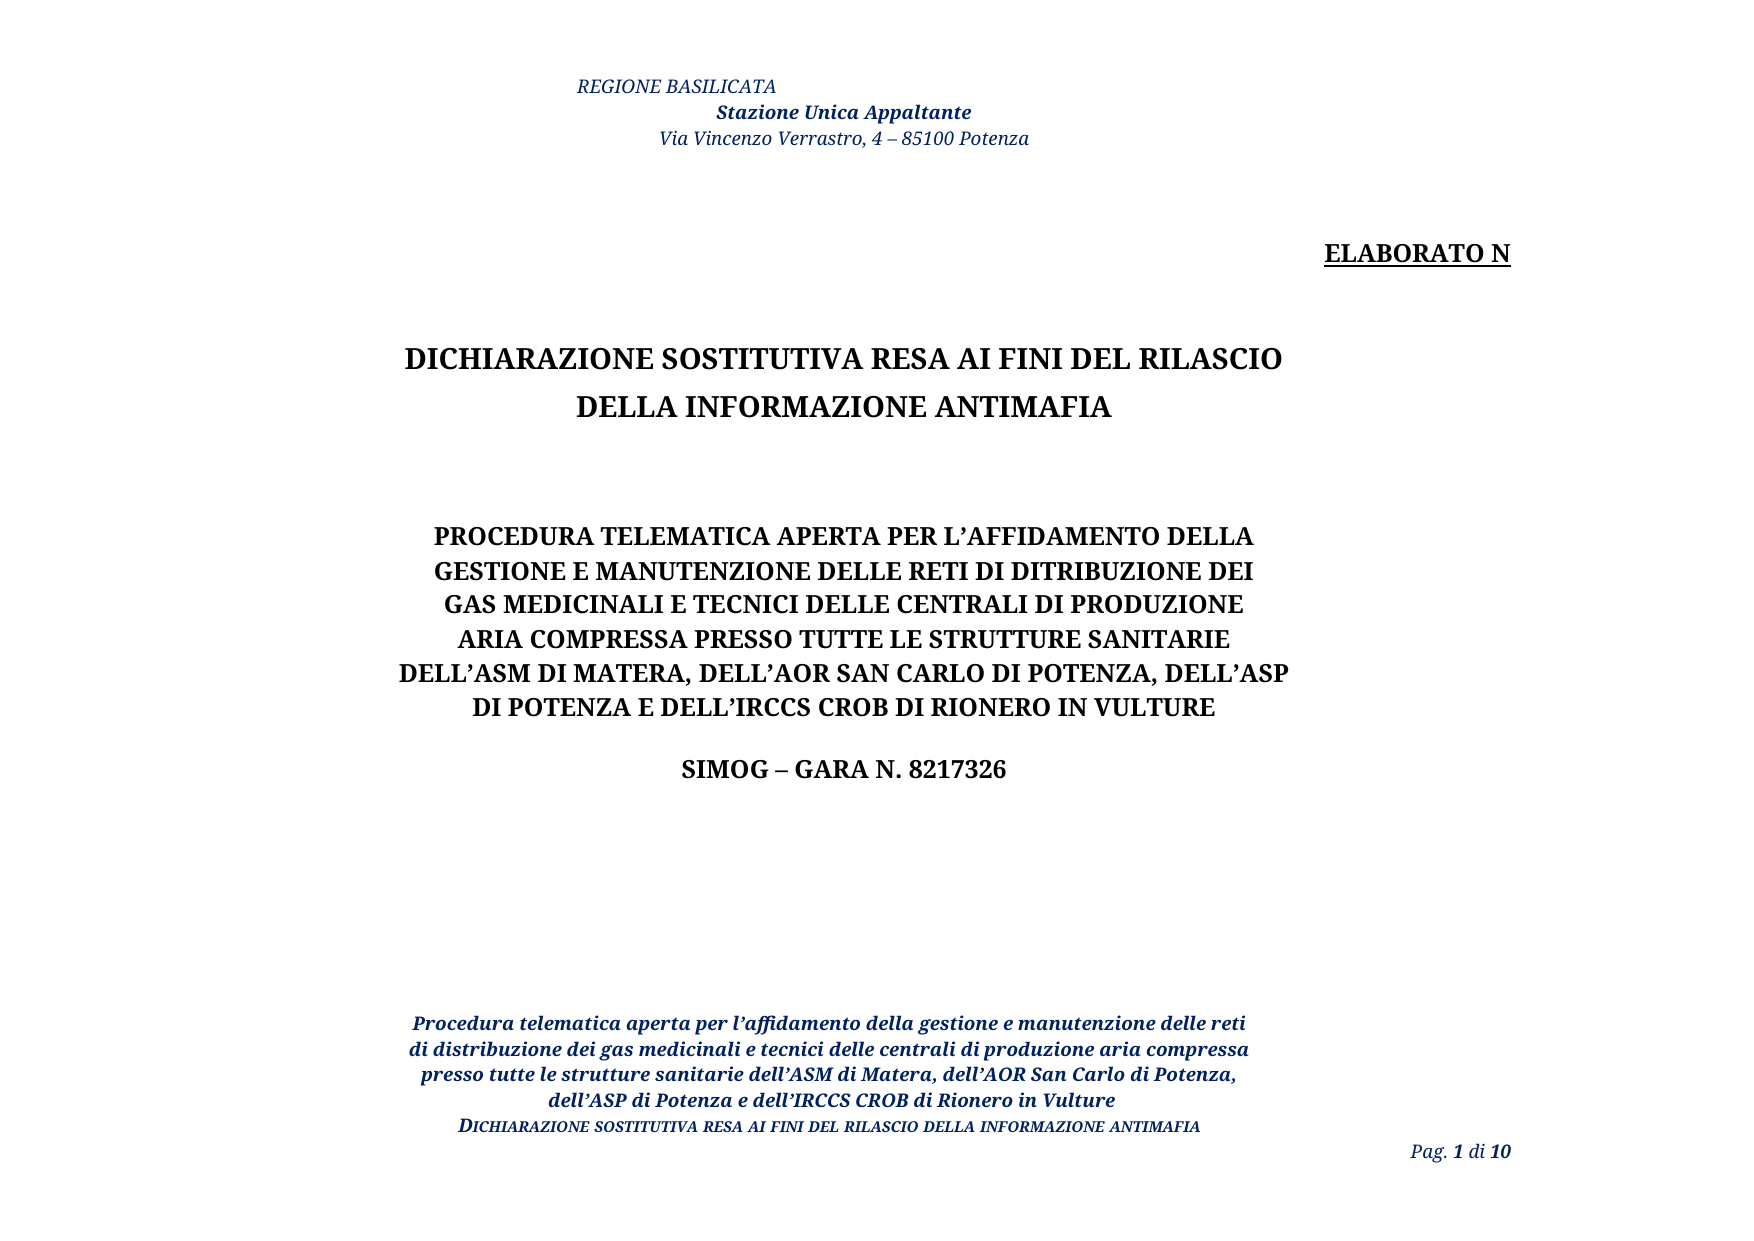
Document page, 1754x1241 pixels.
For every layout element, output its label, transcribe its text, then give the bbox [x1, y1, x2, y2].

text PROCEDURA TELEMATICA APERTA PER L’AFFIDAMENTO DELLA [177, 519, 1511, 553]
text SIMOG – GARA N. 8217326 [177, 752, 1511, 786]
text GAS MEDICINALI E TECNICI DELLE CENTRALI DI PRODUZIONE [177, 587, 1511, 621]
text DI POTENZA E DELL’IRCCS CROB DI RIONERO IN VULTURE [177, 689, 1511, 723]
text DICHIARAZIONE SOSTITUTIVA RESA AI FINI DEL RILASCIO [177, 338, 1511, 378]
text DELLA INFORMAZIONE ANTIMAFIA [177, 386, 1511, 426]
text DELL’ASM DI MATERA, DELL’AOR SAN CARLO DI POTENZA, DELL’ASP [177, 655, 1511, 689]
text ELABORATO N [177, 236, 1511, 270]
text ARIA COMPRESSA PRESSO TUTTE LE STRUTTURE SANITARIE [177, 621, 1511, 655]
text GESTIONE E MANUTENZIONE DELLE RETI DI DITRIBUZIONE DEI [177, 553, 1511, 587]
